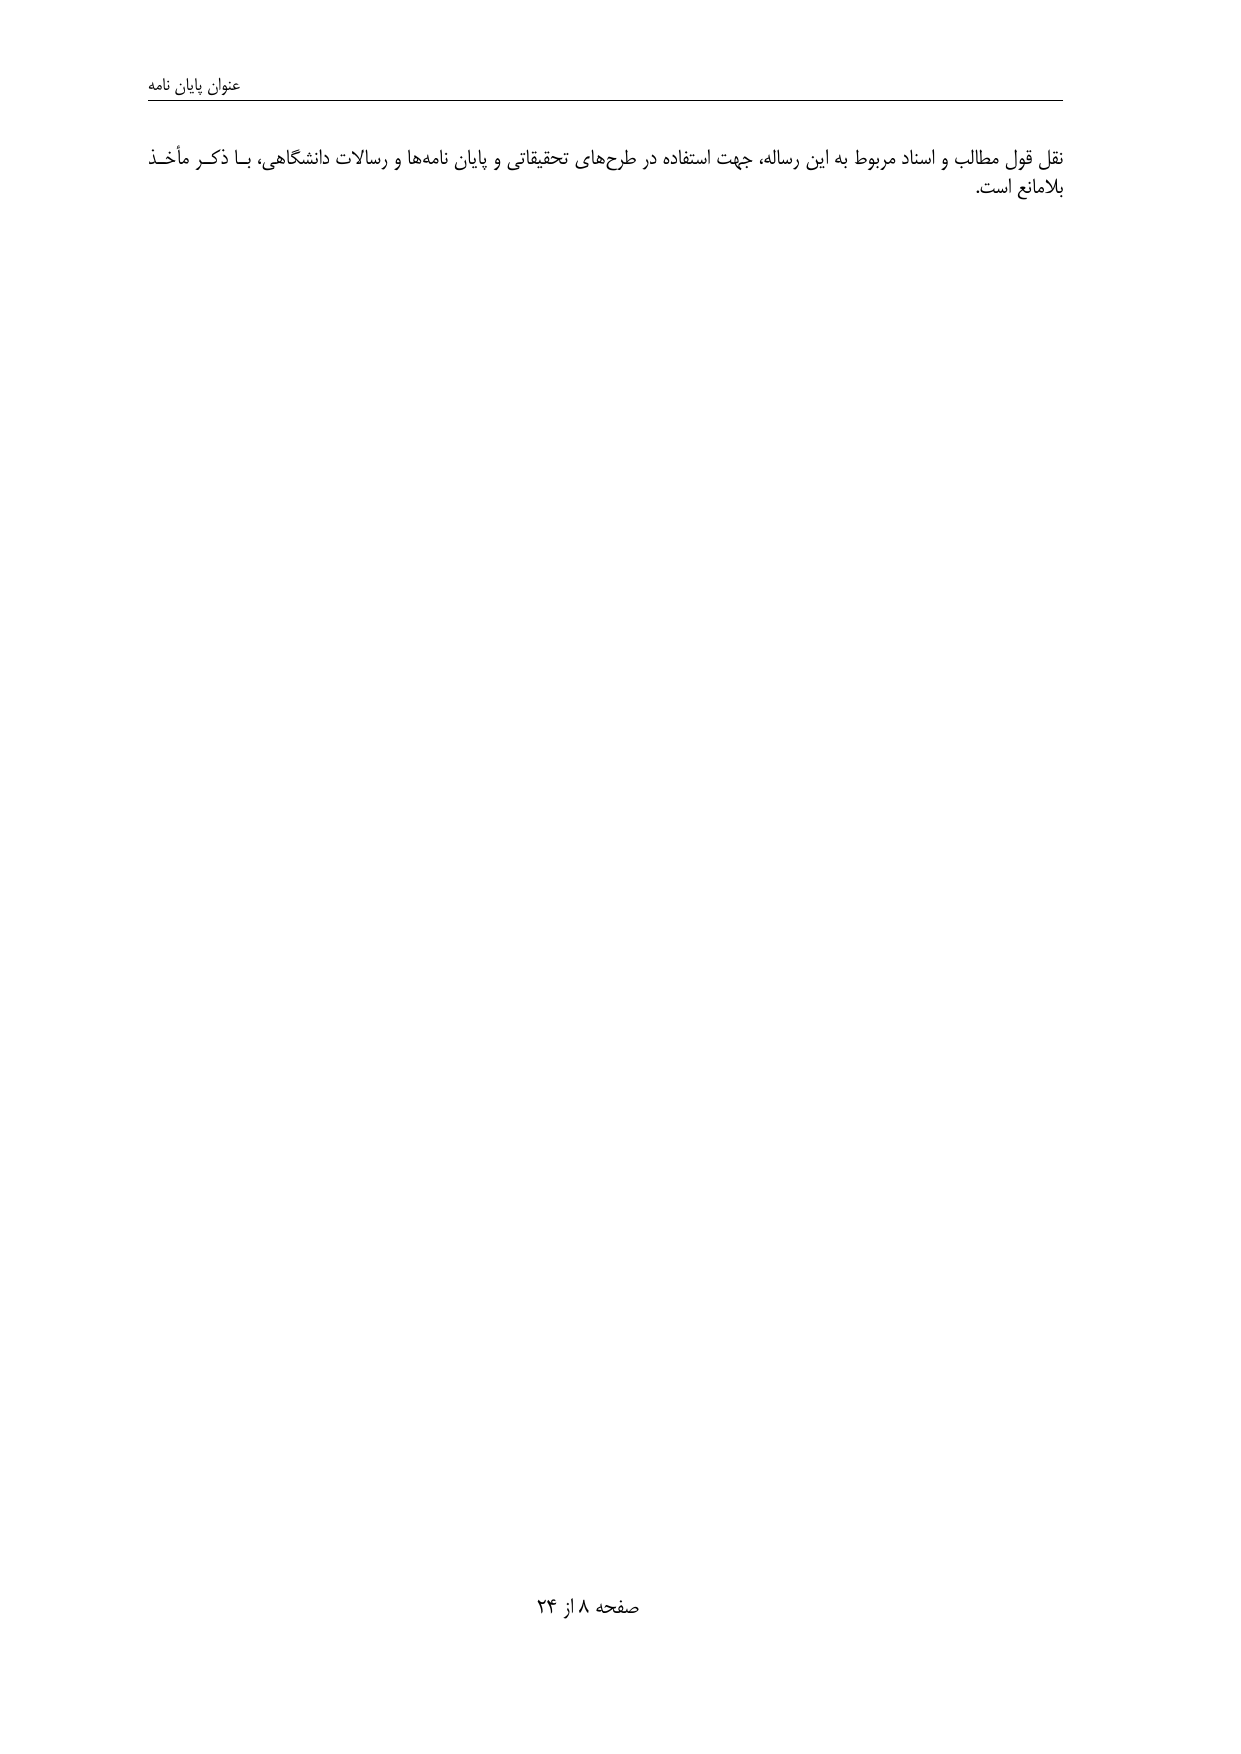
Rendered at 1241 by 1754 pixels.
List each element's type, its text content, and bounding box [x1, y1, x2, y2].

text نقل قول مطالب و اسناد مربوط به این رساله، جهت استفاده در طرح‌های تحقیقاتی و پایان نامه‌ها و رسالات دانشگاهی، با ذکر مأخذ بلامانع است. [148, 148, 1063, 201]
